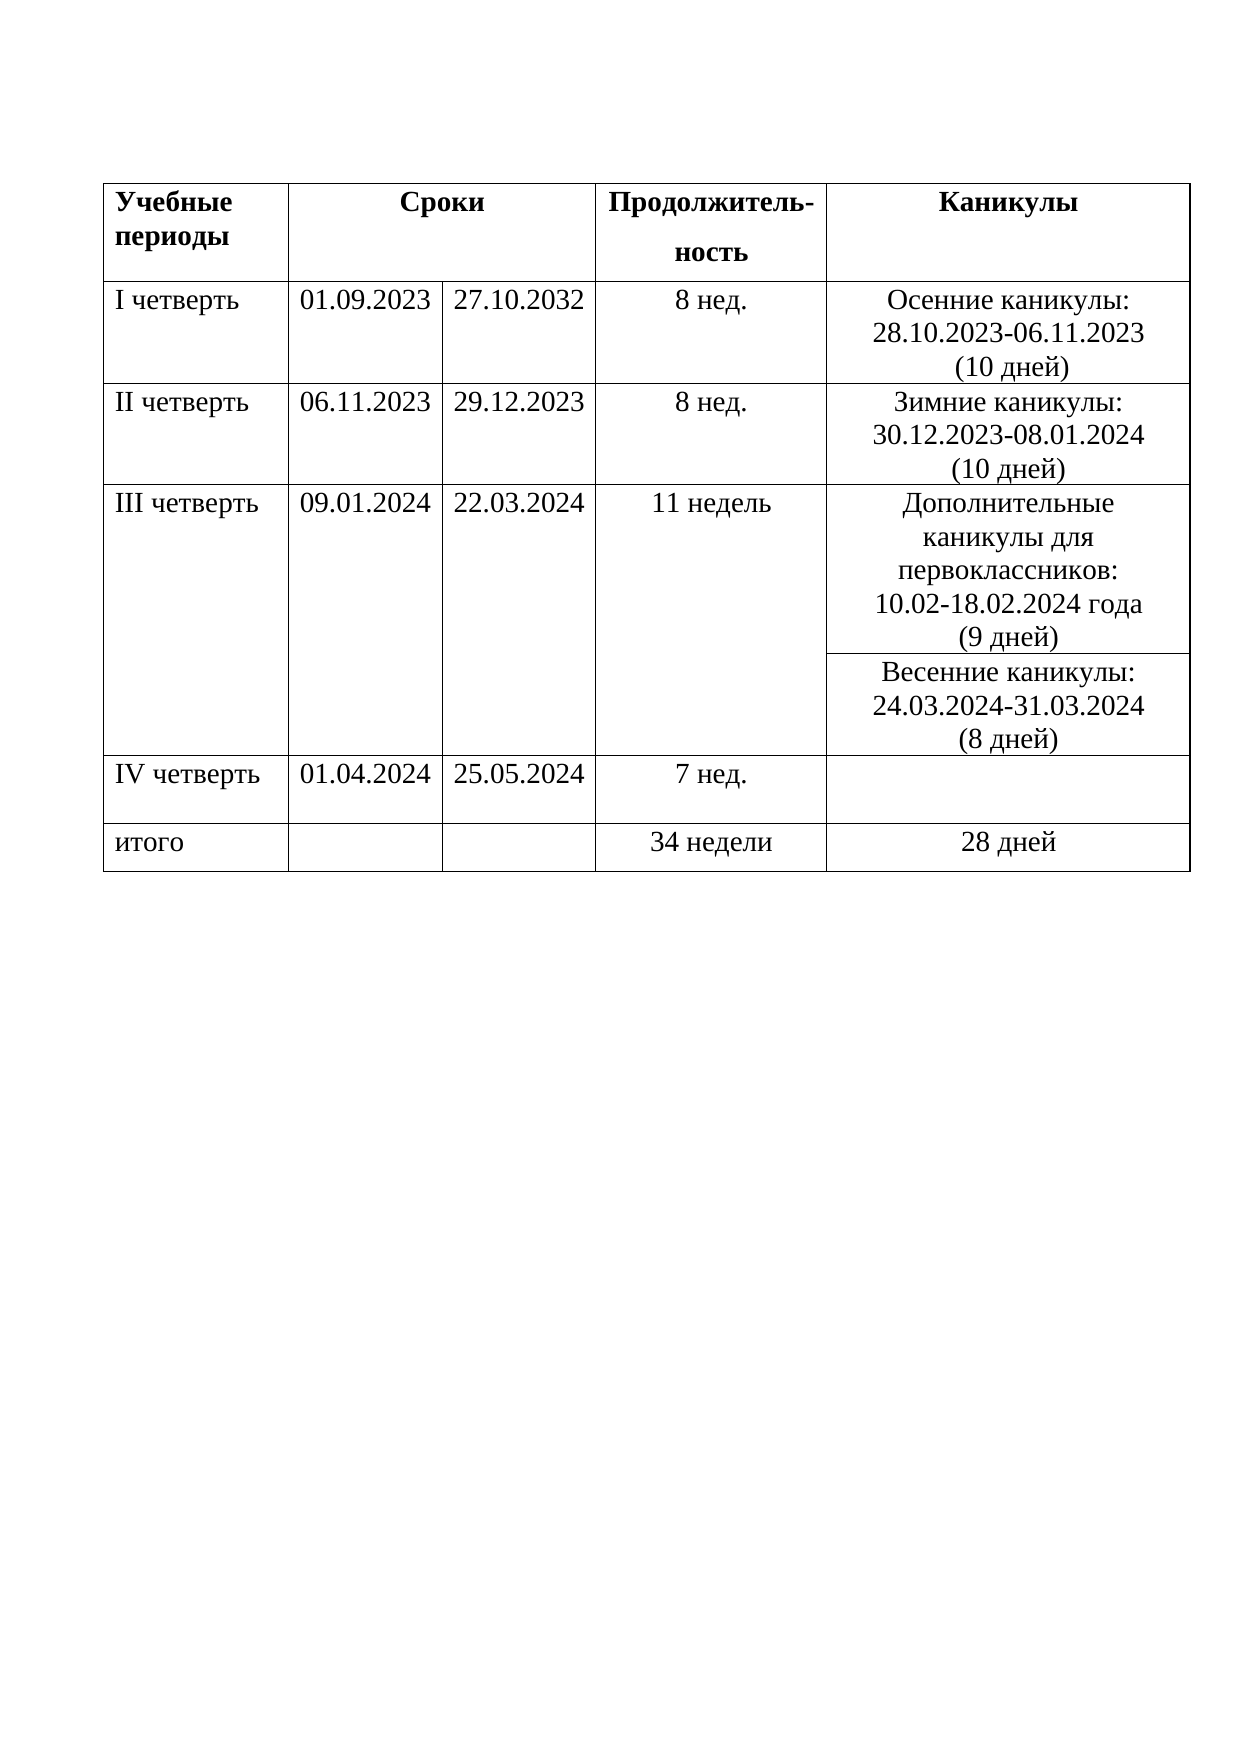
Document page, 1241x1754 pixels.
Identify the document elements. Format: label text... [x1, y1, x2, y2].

table_cell II четверть [104, 384, 288, 484]
table_cell 7 нед. [596, 756, 826, 823]
table_cell 01.09.2023 [289, 282, 442, 383]
table_cell 8 нед. [596, 282, 826, 383]
table_header Сроки [289, 184, 595, 281]
table_cell IV четверть [104, 756, 288, 823]
table_header Продолжитель-ность [596, 184, 826, 281]
table_cell I четверть [104, 282, 288, 383]
table_cell 27.10.2032 [443, 282, 595, 383]
table_cell 11 недель [596, 485, 826, 755]
table_header Каникулы [827, 184, 1189, 281]
table_cell 22.03.2024 [443, 485, 595, 755]
table_cell 34 недели [596, 824, 826, 871]
table_cell Зимние каникулы: 30.12.2023-08.01.2024 (10 дней) [827, 384, 1189, 484]
table_cell [289, 824, 442, 871]
table_cell [827, 756, 1189, 823]
table_cell Весенние каникулы: 24.03.2024-31.03.2024 (8 дней) [827, 654, 1189, 755]
table_cell III четверть [104, 485, 288, 755]
table_cell [443, 824, 595, 871]
table_cell 09.01.2024 [289, 485, 442, 755]
table_cell 28 дней [827, 824, 1189, 871]
table_cell Осенние каникулы: 28.10.2023-06.11.2023 (10 дней) [827, 282, 1189, 383]
table_header Учебные периоды [104, 184, 288, 281]
table_cell итого [104, 824, 288, 871]
table_cell 01.04.2024 [289, 756, 442, 823]
table_cell Дополнительные каникулы для первоклассников: 10.02-18.02.2024 года (9 дней) [827, 485, 1189, 653]
table_cell 8 нед. [596, 384, 826, 484]
table_cell 25.05.2024 [443, 756, 595, 823]
table_cell 06.11.2023 [289, 384, 442, 484]
table_cell 29.12.2023 [443, 384, 595, 484]
